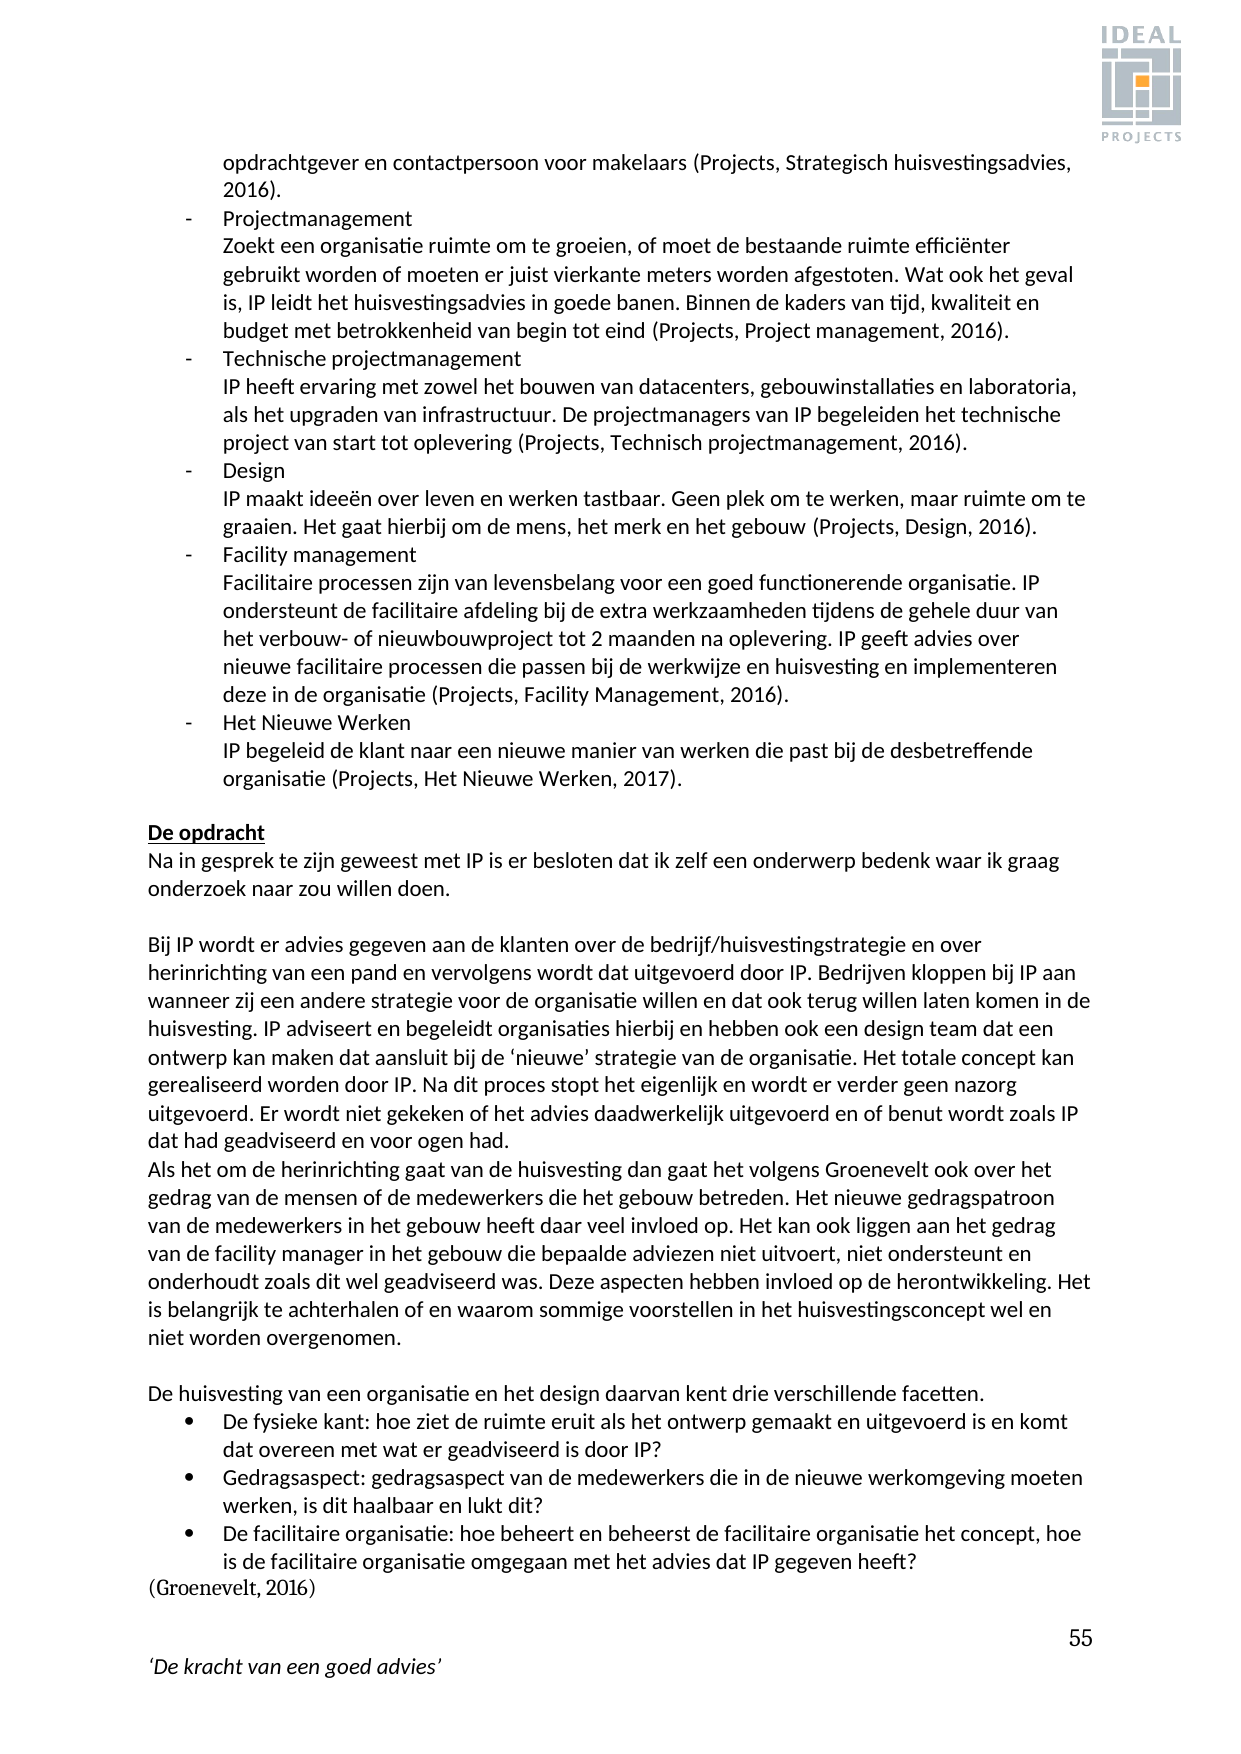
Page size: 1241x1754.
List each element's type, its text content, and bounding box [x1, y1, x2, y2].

list Facilitaire processen zijn van levensbelang voor een goed functionerende organisatie. IP ondersteunt de facilitaire afdeling bij de extra werkzaamheden tijdens de gehele duur van het verbouw- of nieuwbouwproject tot 2 maanden na oplevering. IP geeft advies over nieuwe facilitaire processen die passen bij de werkwijze en huisvesting en implementeren deze in de organisatie . [223, 568, 1093, 708]
text Bij IP wordt er advies gegeven aan de klanten over de bedrijf/huisvestingstrategie en over herinrichting van een pand en vervolgens wordt dat uitgevoerd door IP. Bedrijven kloppen bij IP aan wanneer zij een andere strategie voor de organisatie willen en dat ook terug willen laten komen in de huisvesting. IP adviseert en begeleidt organisaties hierbij en hebben ook een design team dat een ontwerp kan maken dat aansluit bij de ‘nieuwe’ strategie van de organisatie. Het totale concept kan gerealiseerd worden door IP. Na dit proces stopt het eigenlijk en wordt er verder geen nazorg uitgevoerd. Er wordt niet gekeken of het advies daadwerkelijk uitgevoerd en of benut wordt zoals IP dat had geadviseerd en voor ogen had. [148, 931, 1093, 1155]
list Technische projectmanagement [185, 344, 1093, 372]
list Gedragsaspect: gedragsaspect van de medewerkers die in de nieuwe werkomgeving moeten werken, is dit haalbaar en lukt dit? [185, 1463, 1093, 1519]
text De huisvesting van een organisatie en het design daarvan kent drie verschillende facetten. [148, 1379, 1093, 1407]
list De facilitaire organisatie: hoe beheert en beheerst de facilitaire organisatie het concept, hoe is de facilitaire organisatie omgegaan met het advies dat IP gegeven heeft? [185, 1519, 1093, 1575]
text Als het om de herinrichting gaat van de huisvesting dan gaat het volgens Groenevelt ook over het gedrag van de mensen of de medewerkers die het gebouw betreden. Het nieuwe gedragspatroon van de medewerkers in het gebouw heeft daar veel invloed op. Het kan ook liggen aan het gedrag van de facility manager in het gebouw die bepaalde adviezen niet uitvoert, niet ondersteunt en onderhoudt zoals dit wel geadviseerd was. Deze aspecten hebben invloed op de herontwikkeling. Het is belangrijk te achterhalen of en waarom sommige voorstellen in het huisvestingsconcept wel en niet worden overgenomen. [148, 1155, 1093, 1351]
list IP heeft ervaring met zowel het bouwen van datacenters, gebouwinstallaties en laboratoria, als het upgraden van infrastructuur. De projectmanagers van IP begeleiden het technische project van start tot oplevering . [223, 372, 1093, 456]
list Facility management [185, 540, 1093, 568]
list IP begeleid de klant naar een nieuwe manier van werken die past bij de desbetreffende organisatie . [223, 736, 1093, 792]
list Projectmanagement [185, 204, 1093, 232]
list De fysieke kant: hoe ziet de ruimte eruit als het ontwerp gemaakt en uitgevoerd is en komt dat overeen met wat er geadviseerd is door IP? [185, 1407, 1093, 1463]
text De opdracht [148, 818, 1093, 846]
list Design [185, 456, 1093, 484]
text Na in gesprek te zijn geweest met IP is er besloten dat ik zelf een onderwerp bedenk waar ik graag onderzoek naar zou willen doen. [148, 846, 1093, 902]
list IP maakt ideeën over leven en werken tastbaar. Geen plek om te werken, maar ruimte om te graaien. Het gaat hierbij om de mens, het merk en het gebouw . [223, 484, 1093, 540]
picture [1077, 19, 1207, 148]
list Zoekt een organisatie ruimte om te groeien, of moet de bestaande ruimte efficiënter gebruikt worden of moeten er juist vierkante meters worden afgestoten. Wat ook het geval is, IP leidt het huisvestingsadvies in goede banen. Binnen de kaders van tijd, kwaliteit en budget met betrokkenheid van begin tot eind . [223, 232, 1093, 344]
list Het Nieuwe Werken [185, 708, 1093, 736]
